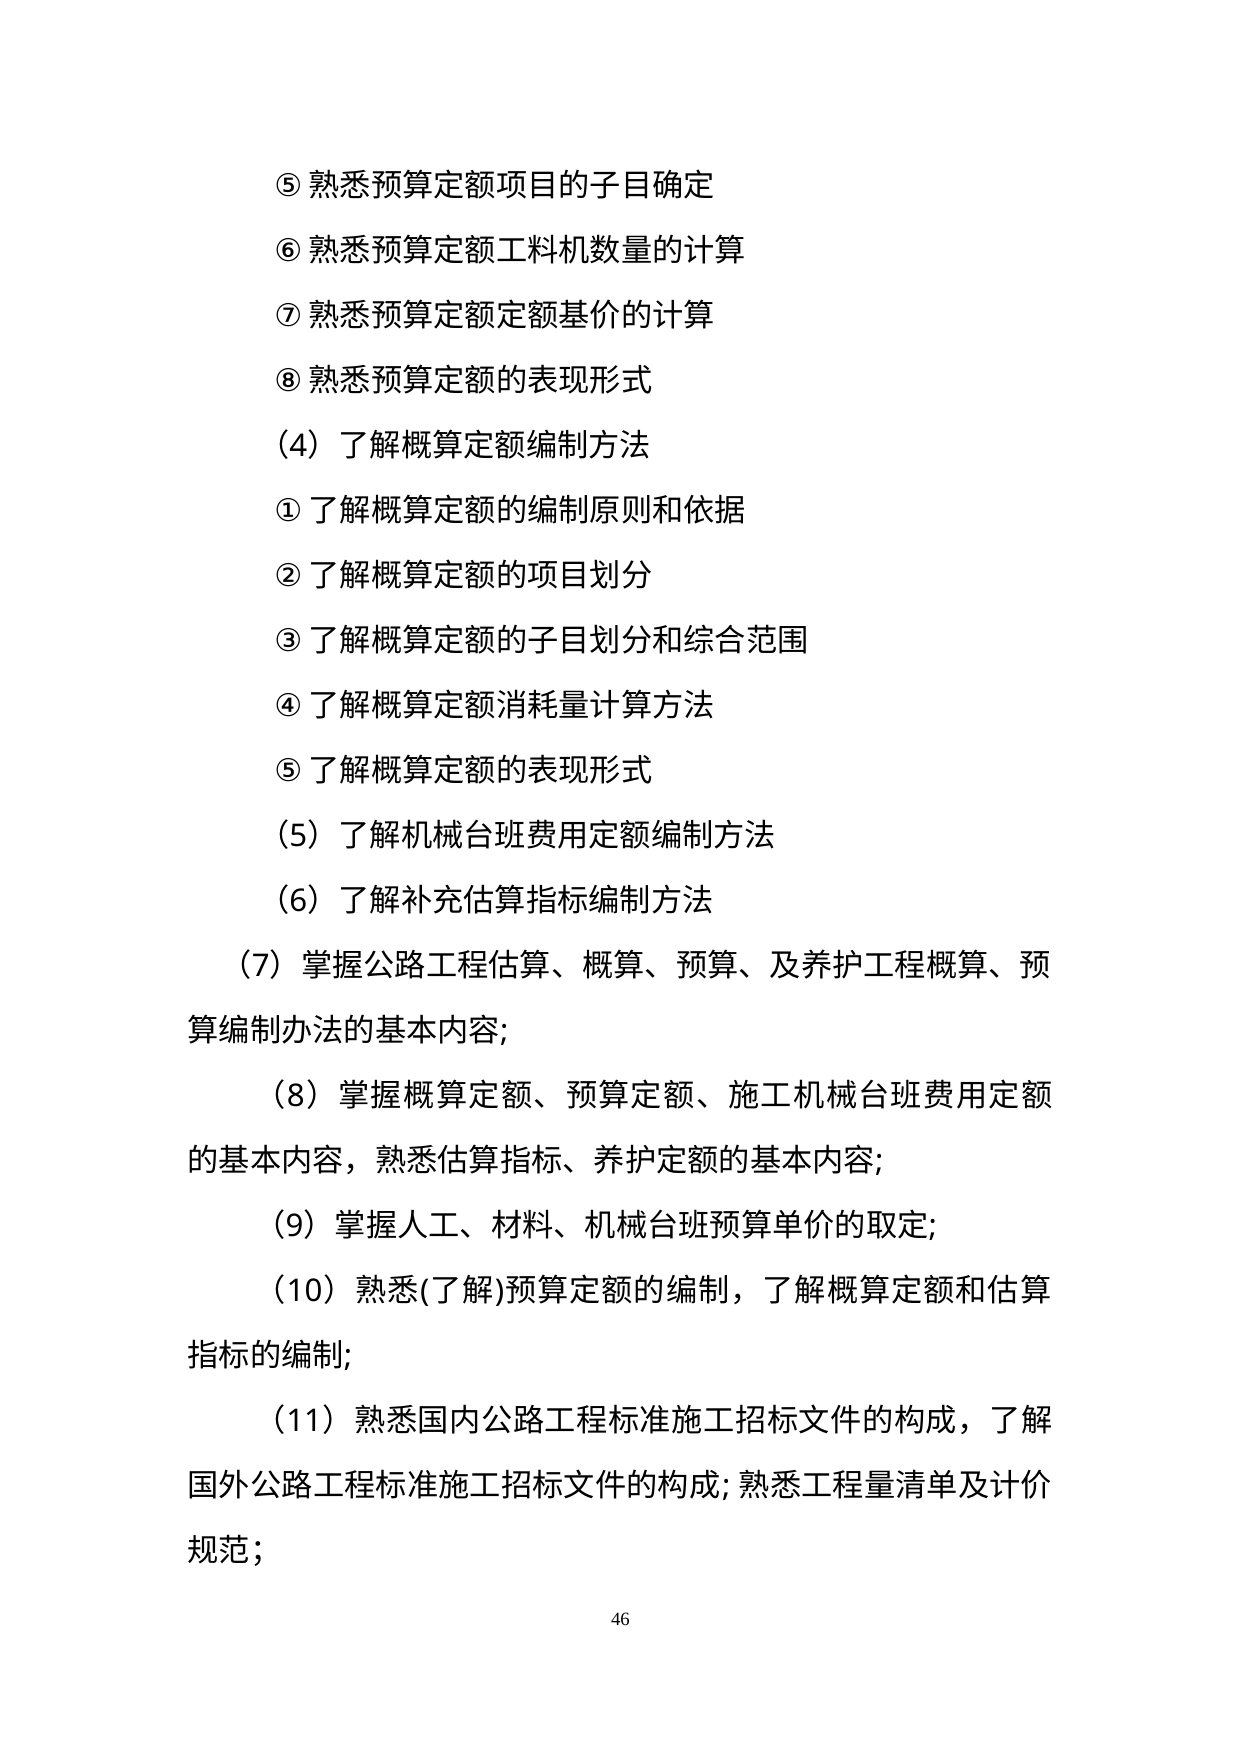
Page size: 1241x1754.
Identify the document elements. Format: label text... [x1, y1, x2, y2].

text ⑧熟悉预算定额的表现形式 [187, 345, 1053, 410]
text （7）掌握公路工程估算、概算、预算、及养护工程概算、预算编制办法的基本内容; [187, 930, 1053, 1060]
text （6）了解补充估算指标编制方法 [187, 865, 1053, 930]
text ⑦熟悉预算定额定额基价的计算 [187, 280, 1053, 345]
text （10）熟悉(了解)预算定额的编制，了解概算定额和估算指标的编制; [187, 1255, 1053, 1385]
text （4）了解概算定额编制方法 [187, 410, 1053, 475]
text （11）熟悉国内公路工程标准施工招标文件的构成，了解国外公路工程标准施工招标文件的构成; 熟悉工程量清单及计价规范； [187, 1385, 1053, 1580]
text ④了解概算定额消耗量计算方法 [187, 670, 1053, 735]
text ⑤了解概算定额的表现形式 [187, 735, 1053, 800]
text （8）掌握概算定额、预算定额、施工机械台班费用定额的基本内容，熟悉估算指标、养护定额的基本内容; [187, 1060, 1053, 1190]
text ②了解概算定额的项目划分 [187, 540, 1053, 605]
text ⑤熟悉预算定额项目的子目确定 [187, 150, 1053, 215]
text ①了解概算定额的编制原则和依据 [187, 475, 1053, 540]
text ⑥熟悉预算定额工料机数量的计算 [187, 215, 1053, 280]
text （5）了解机械台班费用定额编制方法 [187, 800, 1053, 865]
text （9）掌握人工、材料、机械台班预算单价的取定; [187, 1190, 1053, 1255]
text ③了解概算定额的子目划分和综合范围 [187, 605, 1053, 670]
